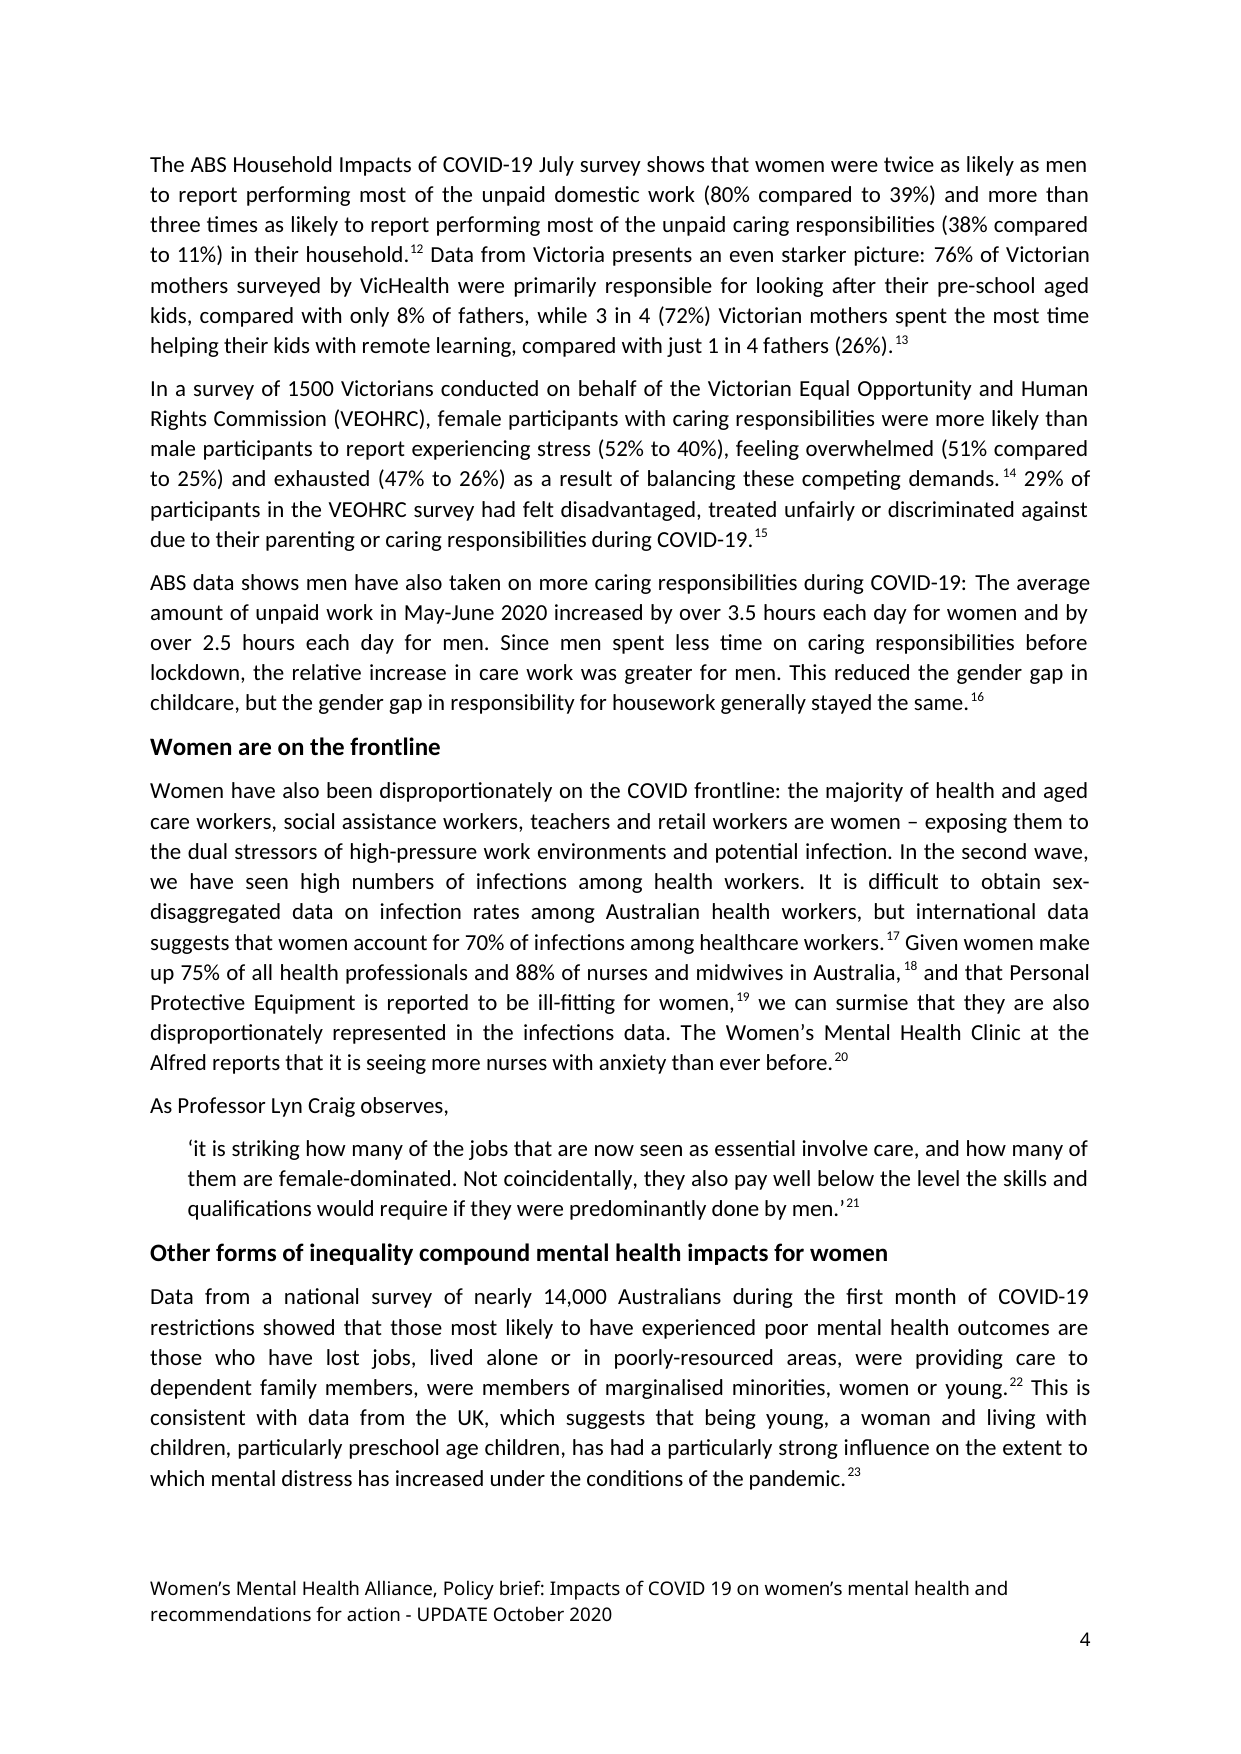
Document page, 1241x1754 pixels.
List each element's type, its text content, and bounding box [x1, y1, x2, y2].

text The ABS Household Impacts of COVID-19 July survey shows that women were twice as likely as men to report performing most of the unpaid domestic work (80% compared to 39%) and more than three times as likely to report performing most of the unpaid caring responsibilities (38% compared to 11%) in their household. Data from Victoria presents an even starker picture: 76% of Victorian mothers surveyed by VicHealth were primarily responsible for looking after their pre-school aged kids, compared with only 8% of fathers, while 3 in 4 (72%) Victorian mothers spent the most time helping their kids with remote learning, compared with just 1 in 4 fathers (26%). [150, 150, 1090, 359]
text ‘it is striking how many of the jobs that are now seen as essential involve care, and how many of them are female-dominated. Not coincidentally, they also pay well below the level the skills and qualifications would require if they were predominantly done by men.’ [187, 1134, 1090, 1222]
text Women have also been disproportionately on the COVID frontline: the majority of health and aged care workers, social assistance workers, teachers and retail workers are women – exposing them to the dual stressors of high-pressure work environments and potential infection. In the second wave, we have seen high numbers of infections among health workers. It is difficult to obtain sex-disaggregated data on infection rates among Australian health workers, but international data suggests that women account for 70% of infections among healthcare workers. Given women make up 75% of all health professionals and 88% of nurses and midwives in Australia, and that Personal Protective Equipment is reported to be ill-fitting for women, we can surmise that they are also disproportionately represented in the infections data. The Women’s Mental Health Clinic at the Alfred reports that it is seeing more nurses with anxiety than ever before. [150, 777, 1090, 1077]
text Data from a national survey of nearly 14,000 Australians during the first month of COVID-19 restrictions showed that those most likely to have experienced poor mental health outcomes are those who have lost jobs, lived alone or in poorly-resourced areas, were providing care to dependent family members, were members of marginalised minorities, women or young. This is consistent with data from the UK, which suggests that being young, a woman and living with children, particularly preschool age children, has had a particularly strong influence on the extent to which mental distress has increased under the conditions of the pandemic. [150, 1282, 1090, 1492]
text Other forms of inequality compound mental health impacts for women [150, 1237, 1090, 1268]
text In a survey of 1500 Victorians conducted on behalf of the Victorian Equal Opportunity and Human Rights Commission (VEOHRC), female participants with caring responsibilities were more likely than male participants to report experiencing stress (52% to 40%), feeling overwhelmed (51% compared to 25%) and exhausted (47% to 26%) as a result of balancing these competing demands. 29% of participants in the VEOHRC survey had felt disadvantaged, treated unfairly or discriminated against due to their parenting or caring responsibilities during COVID-19. [150, 374, 1090, 553]
text As Professor Lyn Craig observes, [150, 1091, 1090, 1119]
text ABS data shows men have also taken on more caring responsibilities during COVID-19: The average amount of unpaid work in May-June 2020 increased by over 3.5 hours each day for women and by over 2.5 hours each day for men. Since men spent less time on caring responsibilities before lockdown, the relative increase in care work was greater for men. This reduced the gender gap in childcare, but the gender gap in responsibility for housework generally stayed the same. [150, 568, 1090, 717]
text Women are on the frontline [150, 731, 1090, 762]
